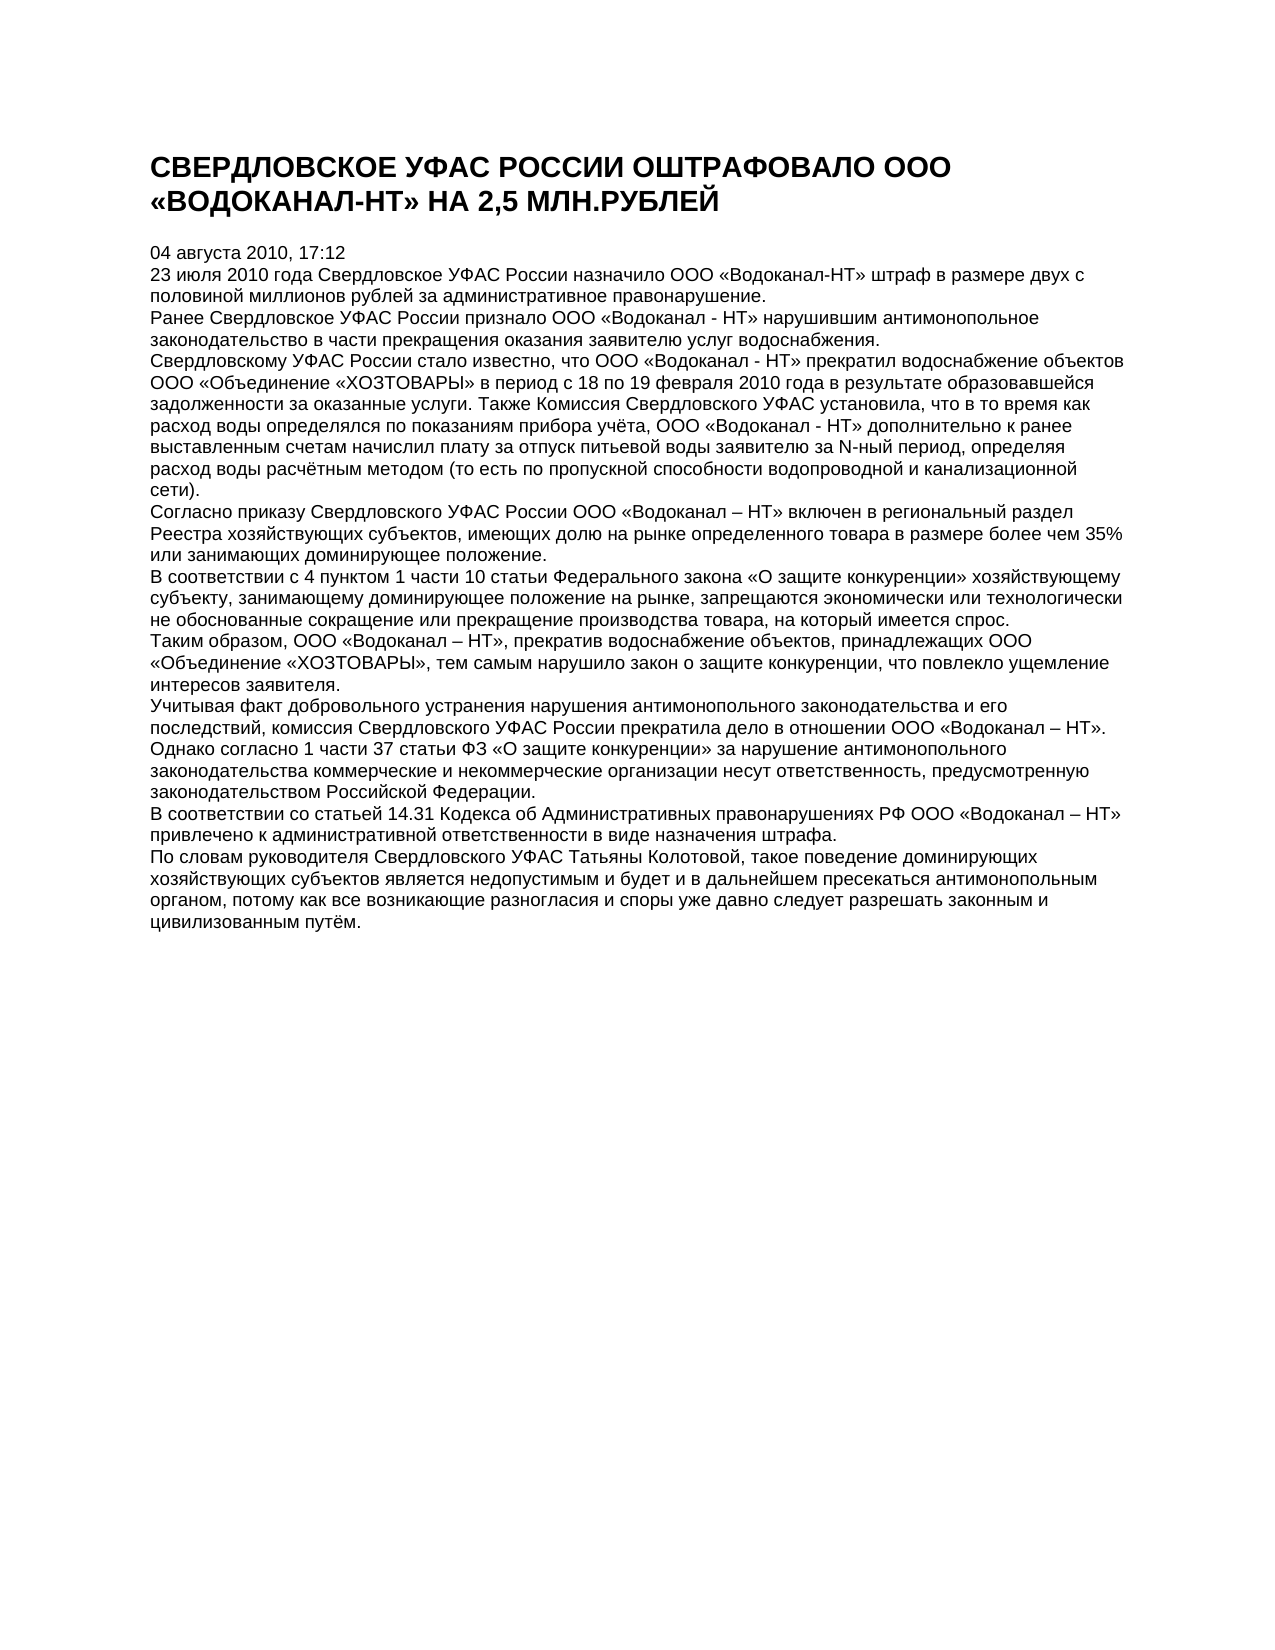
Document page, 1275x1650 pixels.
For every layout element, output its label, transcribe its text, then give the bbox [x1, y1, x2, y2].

text Таким образом, ООО «Водоканал – НТ», прекратив водоснабжение объектов, принадлежащих ООО «Объединение «ХОЗТОВАРЫ», тем самым нарушило закон о защите конкуренции, что повлекло ущемление интересов заявителя. [150, 630, 1125, 695]
text В соответствии со статьей 14.31 Кодекса об Административных правонарушениях РФ ООО «Водоканал – НТ» привлечено к административной ответственности в виде назначения штрафа. [150, 803, 1125, 846]
text Свердловскому УФАС России стало известно, что ООО «Водоканал - НТ» прекратил водоснабжение объектов ООО «Объединение «ХОЗТОВАРЫ» в период с 18 по 19 февраля 2010 года в результате образовавшейся задолженности за оказанные услуги. Также Комиссия Свердловского УФАС установила, что в то время как расход воды определялся по показаниям прибора учёта, ООО «Водоканал - НТ» дополнительно к ранее выставленным счетам начислил плату за отпуск питьевой воды заявителю за N-ный период, определяя расход воды расчётным методом (то есть по пропускной способности водопроводной и канализационной сети). [150, 350, 1125, 501]
subtitle Свердловское УФАС России оштрафовало ООО «Водоканал-НТ» на 2,5 млн.рублей [150, 150, 1125, 217]
text Учитывая факт добровольного устранения нарушения антимонопольного законодательства и его последствий, комиссия Свердловского УФАС России прекратила дело в отношении ООО «Водоканал – НТ». [150, 695, 1125, 738]
text Согласно приказу Свердловского УФАС России ООО «Водоканал – НТ» включен в региональный раздел Реестра хозяйствующих субъектов, имеющих долю на рынке определенного товара в размере более чем 35% или занимающих доминирующее положение. [150, 501, 1125, 566]
text Ранее Свердловское УФАС России признало ООО «Водоканал - НТ» нарушившим антимонопольное законодательство в части прекращения оказания заявителю услуг водоснабжения. [150, 307, 1125, 350]
text В соответствии с 4 пунктом 1 части 10 статьи Федерального закона «О защите конкуренции» хозяйствующему субъекту, занимающему доминирующее положение на рынке, запрещаются экономически или технологически не обоснованные сокращение или прекращение производства товара, на который имеется спрос. [150, 566, 1125, 630]
text 23 июля 2010 года Свердловское УФАС России назначило ООО «Водоканал-НТ» штраф в размере двух с половиной миллионов рублей за административное правонарушение. [150, 264, 1125, 307]
text По словам руководителя Свердловского УФАС Татьяны Колотовой, такое поведение доминирующих хозяйствующих субъектов является недопустимым и будет и в дальнейшем пресекаться антимонопольным органом, потому как все возникающие разногласия и споры уже давно следует разрешать законным и цивилизованным путём. [150, 846, 1125, 932]
text Однако согласно 1 части 37 статьи ФЗ «О защите конкуренции» за нарушение антимонопольного законодательства коммерческие и некоммерческие организации несут ответственность, предусмотренную законодательством Российской Федерации. [150, 738, 1125, 803]
text 04 августа 2010, 17:12 [150, 242, 1125, 264]
